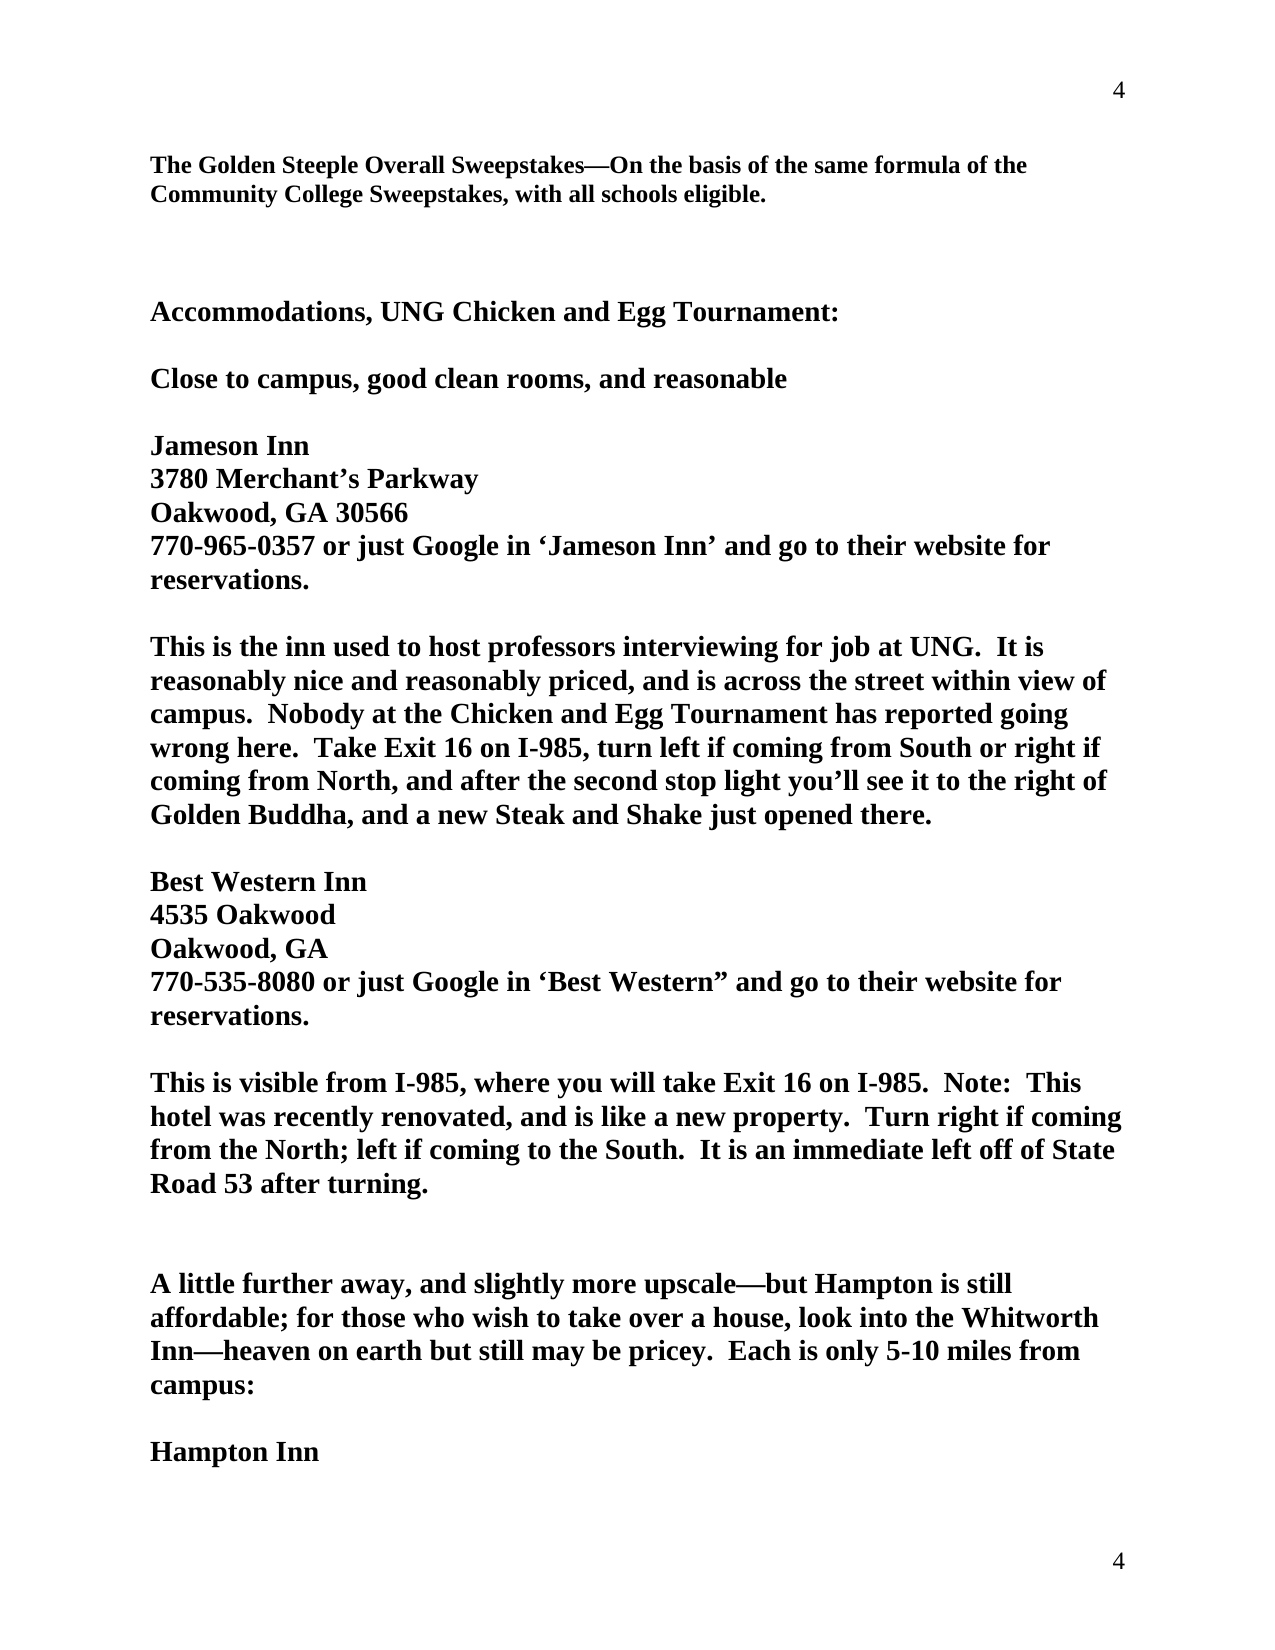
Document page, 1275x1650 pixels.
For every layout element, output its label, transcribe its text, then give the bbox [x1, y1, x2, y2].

text A little further away, and slightly more upscale—but Hampton is still affordable; for those who wish to take over a house, look into the Whitworth Inn—heaven on earth but still may be pricey. Each is only 5-10 miles from campus: [150, 1266, 1125, 1401]
text 770-965-0357 or just Google in ‘Jameson Inn’ and go to their website for reservations. [150, 528, 1125, 596]
text Oakwood, GA 30566 [150, 495, 1125, 528]
text 3780 Merchant’s Parkway [150, 461, 1125, 495]
text Oakwood, GA [150, 931, 1125, 964]
text 4535 Oakwood [150, 897, 1125, 931]
text Close to campus, good clean rooms, and reasonable [150, 361, 1125, 394]
text Hampton Inn [150, 1434, 1125, 1468]
text This is the inn used to host professors interviewing for job at UNG. It is reasonably nice and reasonably priced, and is across the street within view of campus. Nobody at the Chicken and Egg Tournament has reported going wrong here. Take Exit 16 on I-985, turn left if coming from South or right if coming from North, and after the second stop light you’ll see it to the right of Golden Buddha, and a new Steak and Shake just opened there. [150, 629, 1125, 830]
text 770-535-8080 or just Google in ‘Best Western” and go to their website for reservations. [150, 964, 1125, 1032]
text Jameson Inn [150, 428, 1125, 461]
text Best Western Inn [150, 864, 1125, 897]
text Accommodations, UNG Chicken and Egg Tournament: [150, 294, 1125, 327]
text This is visible from I-985, where you will take Exit 16 on I-985. Note: This hotel was recently renovated, and is like a new property. Turn right if coming from the North; left if coming to the South. It is an immediate left off of State Road 53 after turning. [150, 1065, 1125, 1199]
text The Golden Steeple Overall Sweepstakes—On the basis of the same formula of the Community College Sweepstakes, with all schools eligible. [150, 150, 1125, 207]
